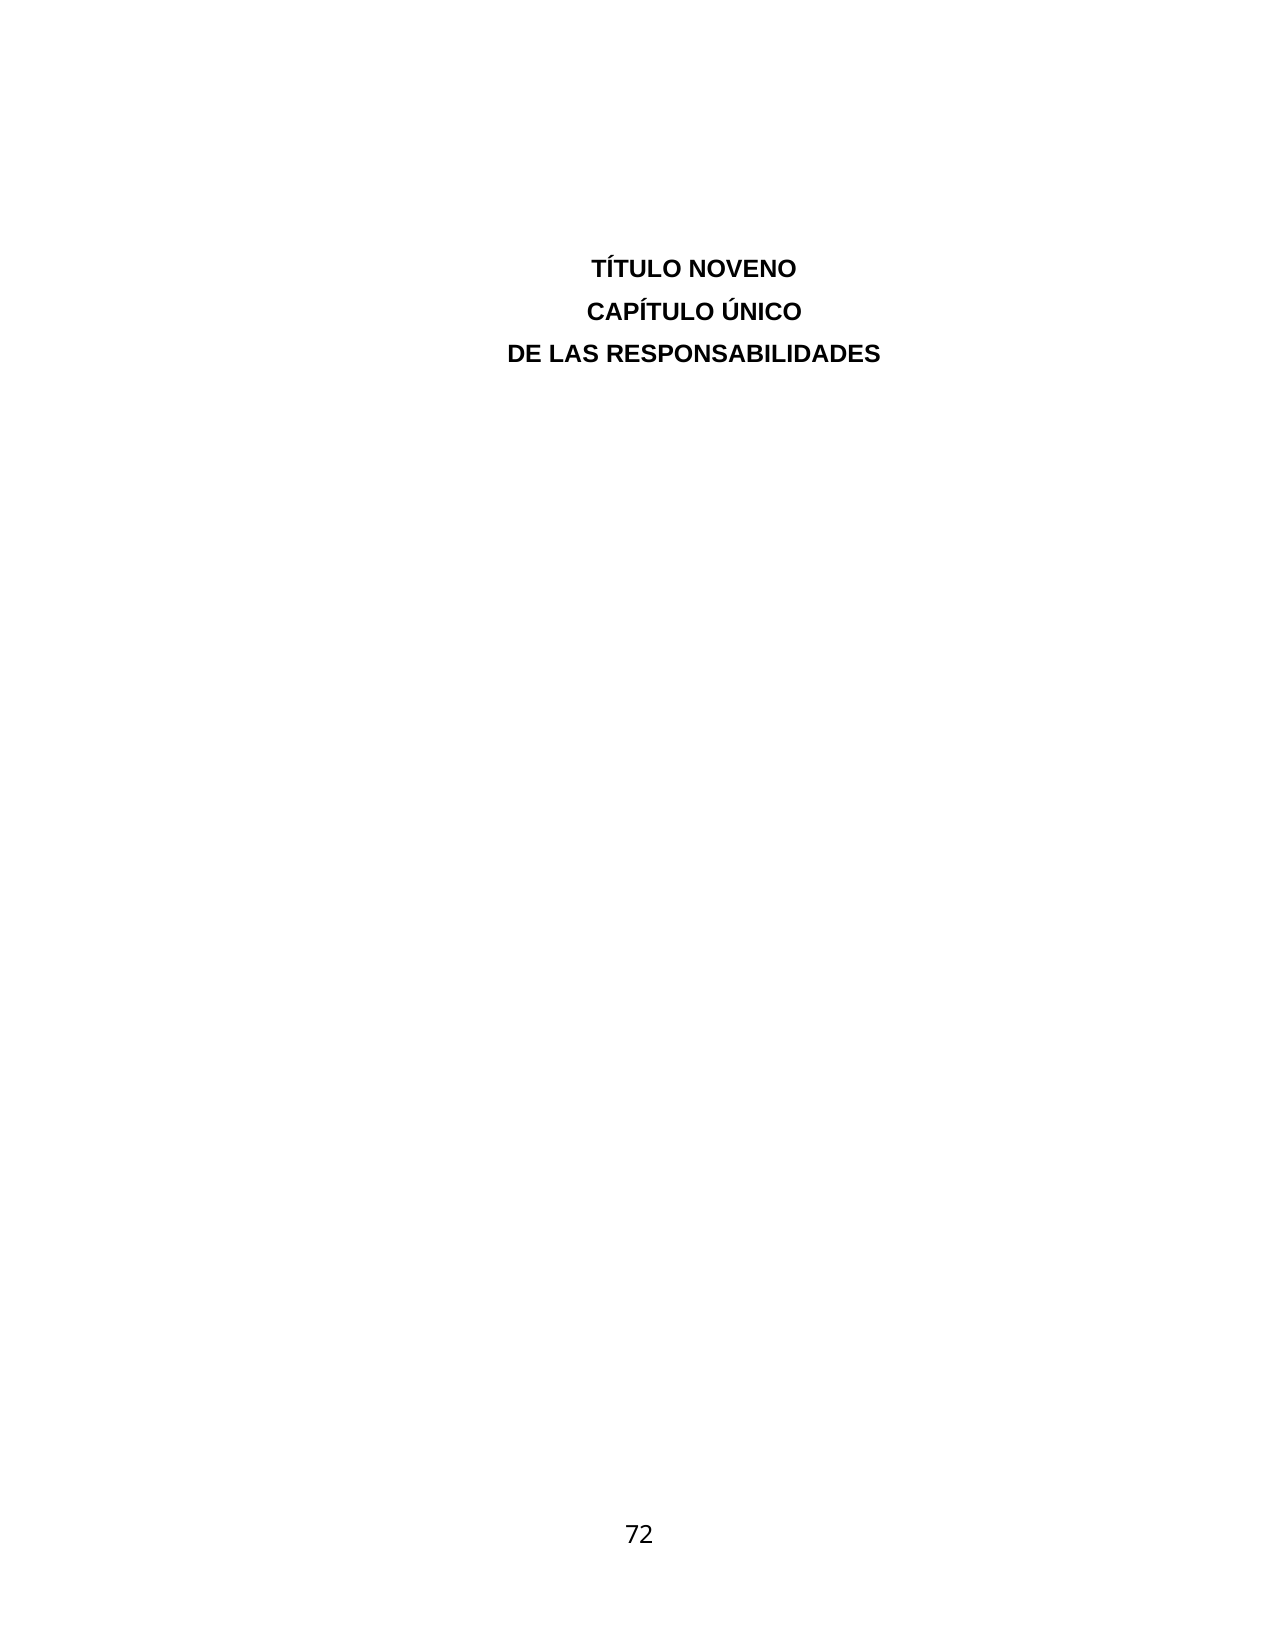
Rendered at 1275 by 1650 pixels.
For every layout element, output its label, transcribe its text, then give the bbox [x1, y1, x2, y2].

subtitle TÍTULO NOVENO CAPÍTULO ÚNICO [586, 254, 802, 325]
text DE LAS RESPONSABILIDADES [221, 339, 1166, 368]
